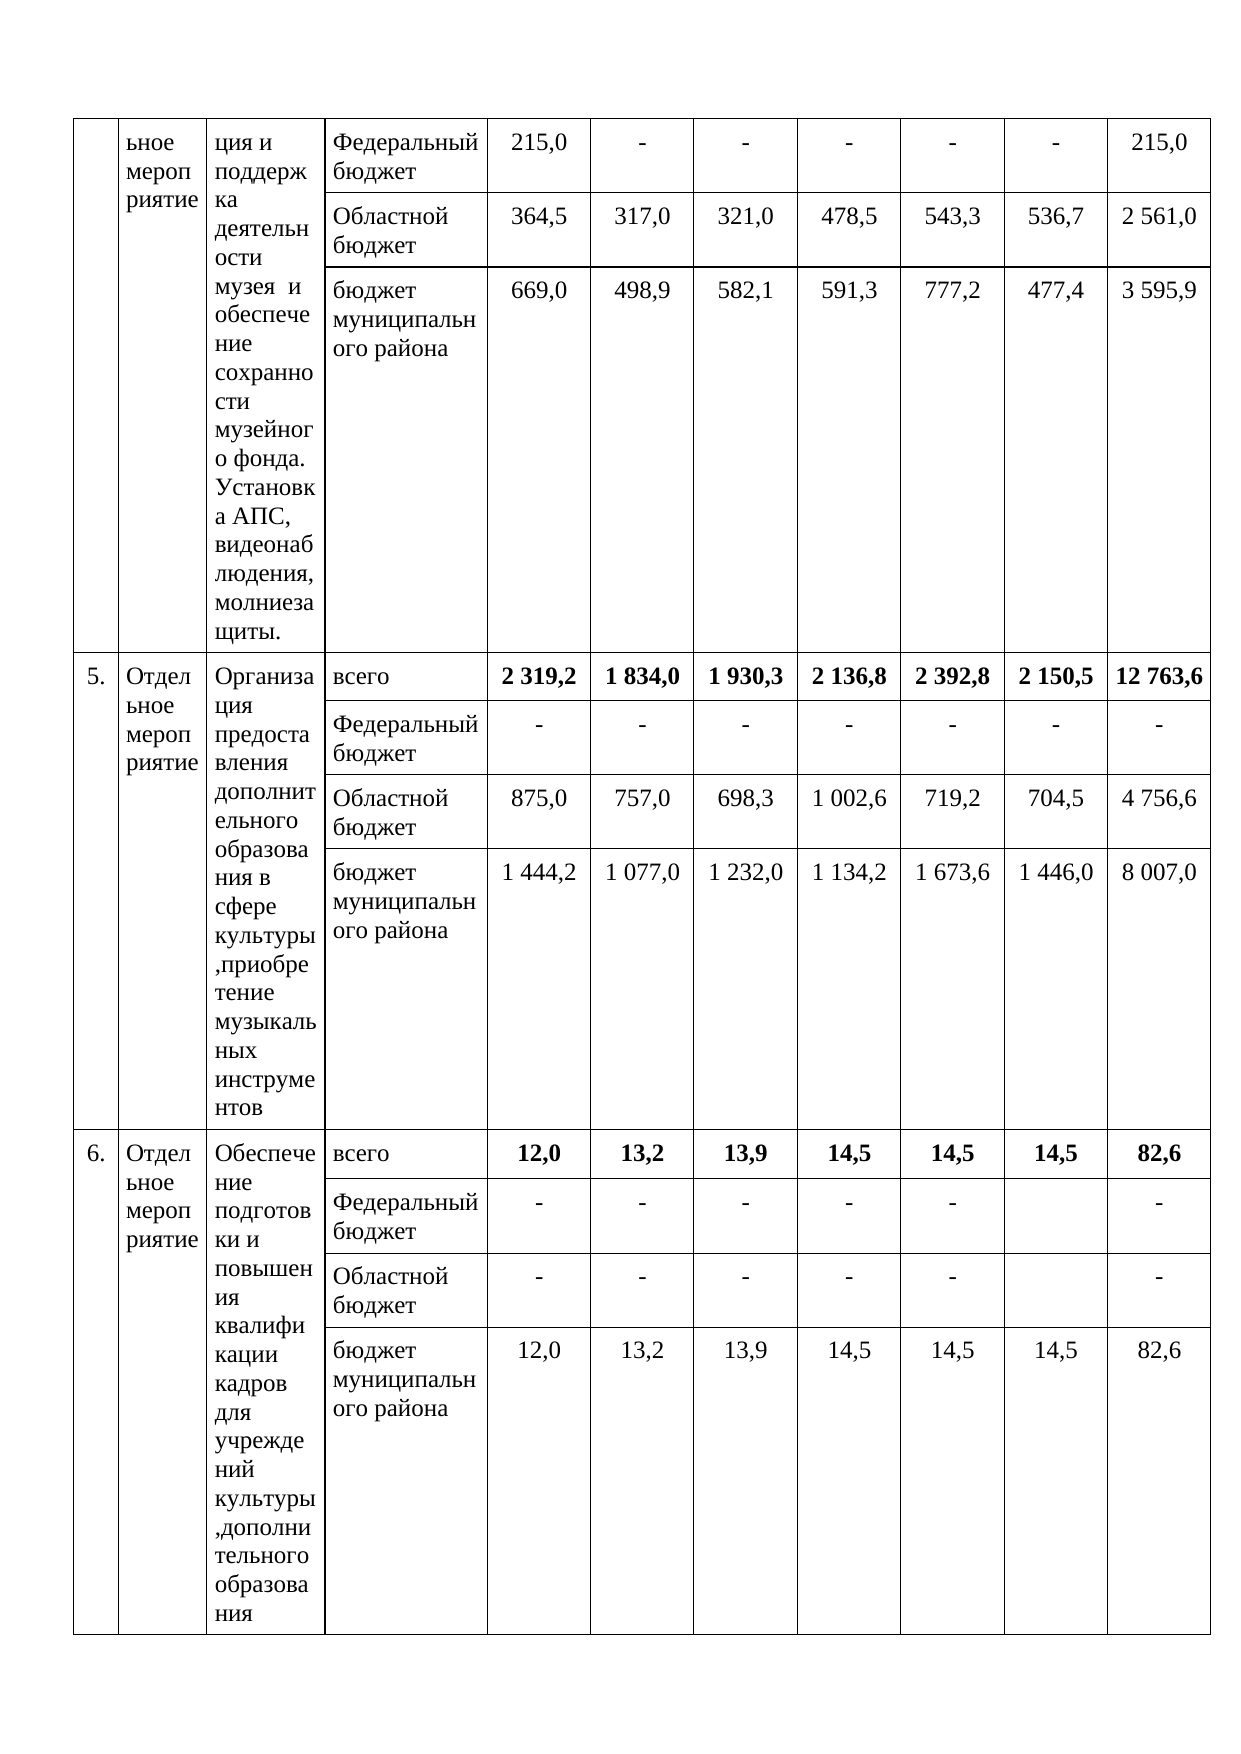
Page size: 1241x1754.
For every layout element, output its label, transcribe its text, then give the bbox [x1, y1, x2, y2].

table_cell [1005, 1254, 1107, 1327]
table_cell - [591, 1254, 693, 1327]
table_cell 13,9 [694, 1130, 797, 1178]
table_cell - [488, 701, 590, 774]
table_cell 582,1 [694, 268, 797, 652]
table_cell 14,5 [1005, 1130, 1107, 1178]
table_cell 669,0 [488, 268, 590, 652]
table_cell 2 150,5 [1005, 653, 1107, 700]
table_cell - [901, 1254, 1004, 1327]
table_cell 477,4 [1005, 268, 1107, 652]
table_cell Отдельное мероприятие [119, 653, 206, 1129]
table_cell 543,3 [901, 193, 1004, 266]
table_cell Федеральный бюджет [326, 119, 487, 192]
table_cell - [694, 1254, 797, 1327]
table_cell Федеральный бюджет [326, 1179, 487, 1252]
table_cell 215,0 [1108, 119, 1210, 192]
table_cell 13,2 [591, 1328, 693, 1634]
table_cell всего [326, 1130, 487, 1178]
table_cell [207, 119, 324, 652]
table_cell 2 319,2 [488, 653, 590, 700]
table_cell Отдельное мероприятие [119, 1130, 206, 1634]
table_cell - [1108, 1179, 1210, 1252]
table_cell 1 834,0 [591, 653, 693, 700]
table_cell 321,0 [694, 193, 797, 266]
table_cell - [1005, 701, 1107, 774]
table_cell 1 077,0 [591, 849, 693, 1129]
table_cell 1 232,0 [694, 849, 797, 1129]
table_cell 12 763,6 [1108, 653, 1210, 700]
table_cell 14,5 [1005, 1328, 1107, 1634]
table_cell 2 392,8 [901, 653, 1004, 700]
table_cell 3 595,9 [1108, 268, 1210, 652]
table_cell 1 673,6 [901, 849, 1004, 1129]
table_cell 8 007,0 [1108, 849, 1210, 1129]
table_cell 4. [74, 119, 118, 652]
table_cell бюджет муниципального района [326, 849, 487, 1129]
table_cell 704,5 [1005, 775, 1107, 848]
table_cell - [1108, 701, 1210, 774]
table_cell - [694, 701, 797, 774]
table_cell 875,0 [488, 775, 590, 848]
table_cell 777,2 [901, 268, 1004, 652]
table_cell 364,5 [488, 193, 590, 266]
table_cell 478,5 [798, 193, 900, 266]
table_cell 12,0 [488, 1328, 590, 1634]
table_cell Областной бюджет [326, 193, 487, 266]
table_cell - [901, 701, 1004, 774]
table_cell 13,9 [694, 1328, 797, 1634]
table_cell 498,9 [591, 268, 693, 652]
table_cell 14,5 [901, 1130, 1004, 1178]
table_cell 2 136,8 [798, 653, 900, 700]
table_cell 719,2 [901, 775, 1004, 848]
table_cell 1 134,2 [798, 849, 900, 1129]
table_cell - [798, 119, 900, 192]
table_cell 2 561,0 [1108, 193, 1210, 266]
table_cell - [488, 1254, 590, 1327]
table_cell 82,6 [1108, 1328, 1210, 1634]
table_cell - [798, 1254, 900, 1327]
table_cell бюджет муниципального района [326, 268, 487, 652]
table_cell 698,3 [694, 775, 797, 848]
table_cell 14,5 [901, 1328, 1004, 1634]
table_cell 1 930,3 [694, 653, 797, 700]
table_cell Обеспечение подготовки и повышения квалификации кадров для учреждений культуры,дополнительного образования детей [207, 1130, 324, 1634]
table_cell 1 444,2 [488, 849, 590, 1129]
table_cell 12,0 [488, 1130, 590, 1178]
table_cell Областной бюджет [326, 775, 487, 848]
table_cell - [901, 119, 1004, 192]
table_cell 6. [74, 1130, 118, 1634]
table_cell - [591, 701, 693, 774]
table_cell 82,6 [1108, 1130, 1210, 1178]
table_cell Областной бюджет [326, 1254, 487, 1327]
table_cell - [694, 119, 797, 192]
table_cell - [1108, 1254, 1210, 1327]
table_cell - [901, 1179, 1004, 1252]
table_cell 757,0 [591, 775, 693, 848]
table_cell - [798, 701, 900, 774]
table_cell - [591, 119, 693, 192]
table_cell 13,2 [591, 1130, 693, 1178]
table_cell - [1005, 119, 1107, 192]
table_cell 4 756,6 [1108, 775, 1210, 848]
table_cell [1005, 1179, 1107, 1252]
table_cell всего [326, 653, 487, 700]
table_cell 5. [74, 653, 118, 1129]
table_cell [119, 119, 206, 652]
table_cell - [488, 1179, 590, 1252]
table_cell 317,0 [591, 193, 693, 266]
table_cell 536,7 [1005, 193, 1107, 266]
table_cell 1 446,0 [1005, 849, 1107, 1129]
table_cell 215,0 [488, 119, 590, 192]
table_cell Федеральный бюджет [326, 701, 487, 774]
table_cell Организация предоставления дополнительного образования в сфере культуры,приобретение музыкальных инструментов [207, 653, 324, 1129]
table_cell 1 002,6 [798, 775, 900, 848]
table_cell - [694, 1179, 797, 1252]
table_cell - [591, 1179, 693, 1252]
table_cell 14,5 [798, 1328, 900, 1634]
table_cell - [798, 1179, 900, 1252]
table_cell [326, 1328, 487, 1634]
table_cell 591,3 [798, 268, 900, 652]
table_cell 14,5 [798, 1130, 900, 1178]
